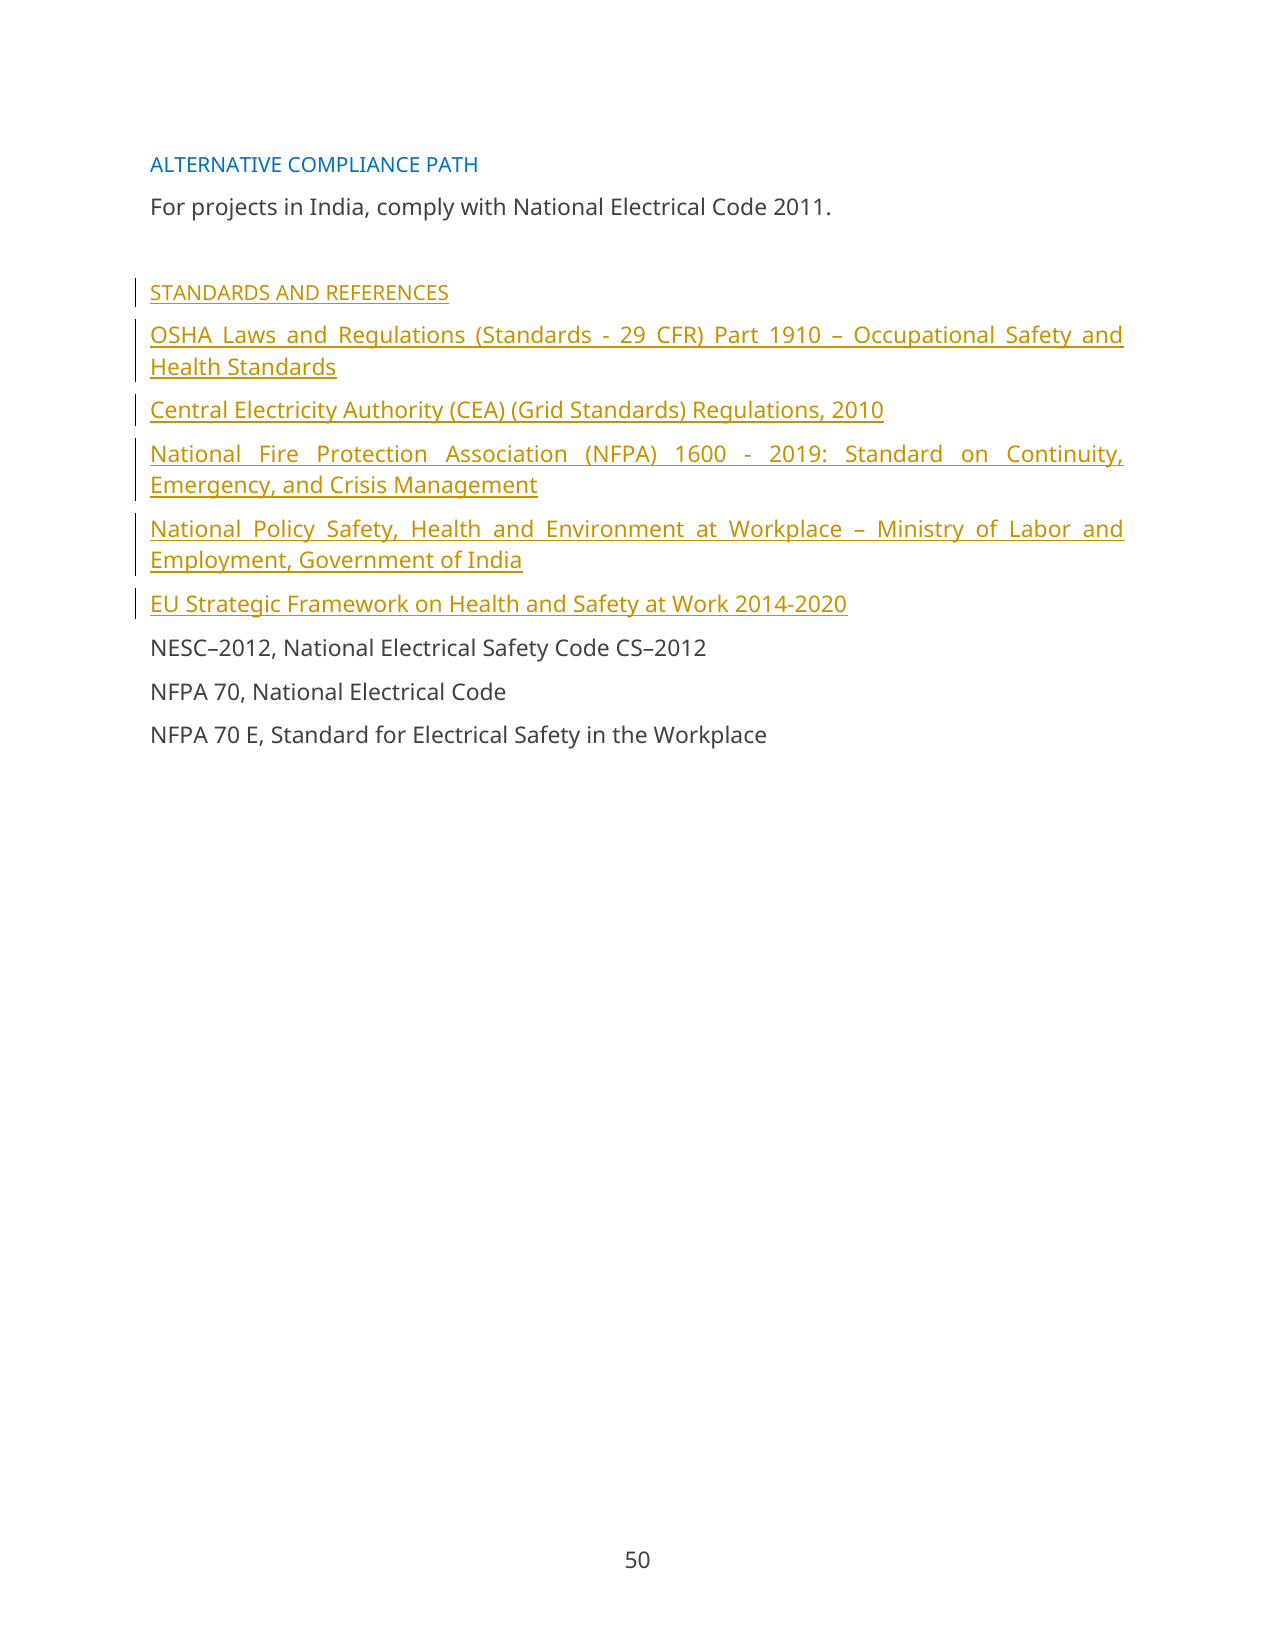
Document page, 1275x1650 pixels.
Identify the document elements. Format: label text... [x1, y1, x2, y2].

text NFPA 70, National Electrical Code [150, 676, 1125, 707]
text NESC–2012, National Electrical Safety Code CS–2012 [150, 632, 1125, 663]
text ALTERNATIVE COMPLIANCE PATH [150, 150, 1125, 178]
text NFPA 70 E, Standard for Electrical Safety in the Workplace [150, 719, 1125, 751]
text For projects in India, comply with National Electrical Code 2011. [150, 191, 1125, 222]
